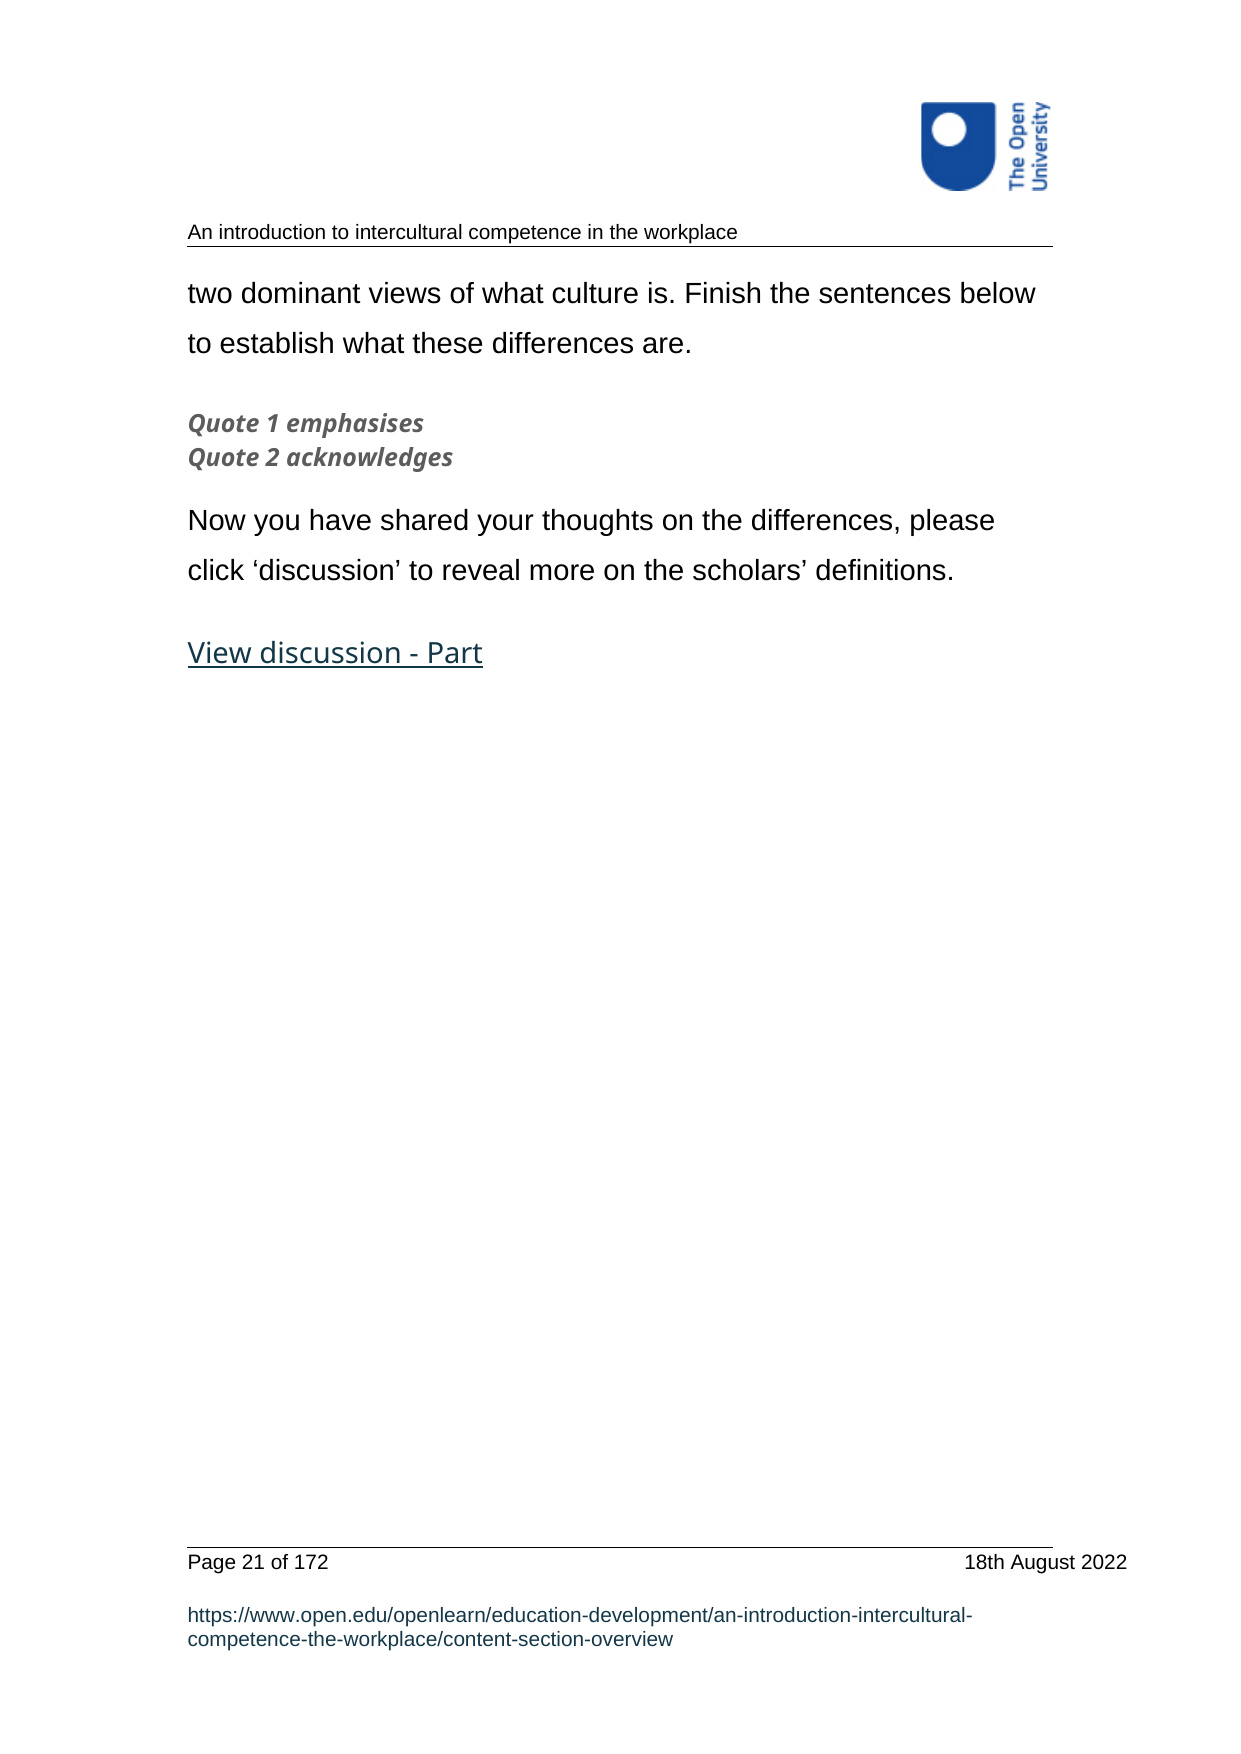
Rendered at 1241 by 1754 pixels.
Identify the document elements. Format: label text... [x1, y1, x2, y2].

text View discussion - Part [187, 633, 1053, 672]
text Quote 1 emphasises [187, 406, 1053, 440]
text Quote 2 acknowledges [187, 440, 1053, 474]
picture [921, 102, 1052, 191]
text Now you have shared your thoughts on the differences, please click ‘discussion’ to reveal more on the scholars’ definitions. [187, 503, 1053, 587]
